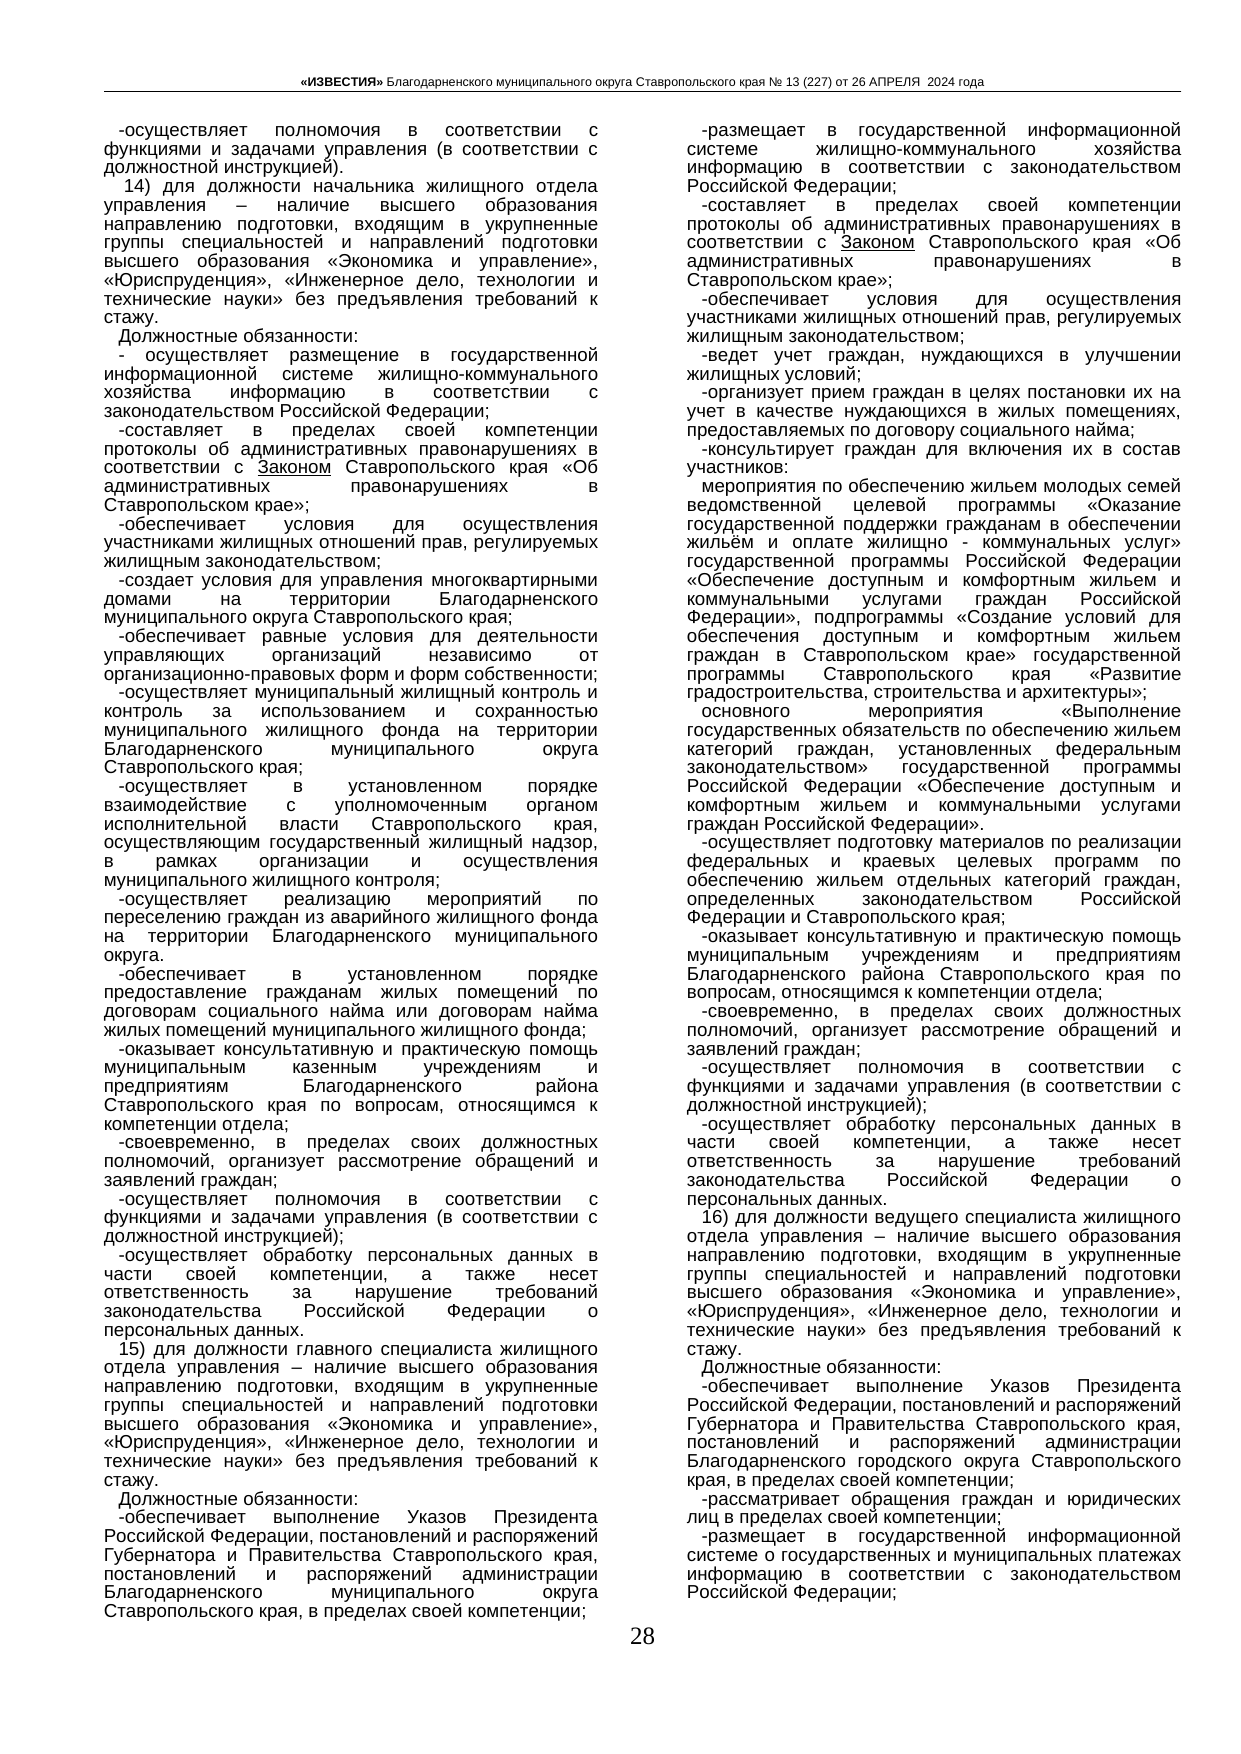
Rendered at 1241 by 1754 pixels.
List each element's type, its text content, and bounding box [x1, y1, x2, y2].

text основного мероприятия «Выполнение государственных обязательств по обеспечению жильем категорий граждан, установленных федеральным законодательством» государственной программы Российской Федерации «Обеспечение доступным и комфортным жильем и коммунальными услугами граждан Российской Федерации». [687, 702, 1181, 834]
text -обеспечивает выполнение Указов Президента Российской Федерации, постановлений и распоряжений Губернатора и Правительства Ставропольского края, постановлений и распоряжений администрации Благодарненского муниципального округа Ставропольского края, в пределах своей компетенции; [103, 1509, 598, 1621]
text -осуществляет муниципальный жилищный контроль и контроль за использованием и сохранностью муниципального жилищного фонда на территории Благодарненского муниципального округа Ставропольского края; [103, 684, 598, 777]
text -консультирует граждан для включения их в состав участников: [687, 440, 1181, 477]
text -осуществляет реализацию мероприятий по переселению граждан из аварийного жилищного фонда на территории Благодарненского муниципального округа. [103, 890, 598, 965]
text -размещает в государственной информационной системе жилищно-коммунального хозяйства информацию в соответствии с законодательством Российской Федерации; [687, 121, 1181, 196]
text -создает условия для управления многоквартирными домами на территории Благодарненского муниципального округа Ставропольского края; [103, 571, 598, 627]
text 15) для должности главного специалиста жилищного отдела управления – наличие высшего образования направлению подготовки, входящим в укрупненные группы специальностей и направлений подготовки высшего образования «Экономика и управление», «Юриспруденция», «Инженерное дело, технологии и технические науки» без предъявления требований к стажу. [103, 1340, 598, 1490]
text Должностные обязанности: [103, 327, 598, 346]
text Должностные обязанности: [103, 1490, 598, 1509]
text -обеспечивает в установленном порядке предоставление гражданам жилых помещений по договорам социального найма или договорам найма жилых помещений муниципального жилищного фонда; [103, 965, 598, 1040]
text -обеспечивает условия для осуществления участниками жилищных отношений прав, регулируемых жилищным законодательством; [687, 290, 1181, 346]
text -оказывает консультативную и практическую помощь муниципальным казенным учреждениям и предприятиям Благодарненского района Ставропольского края по вопросам, относящимся к компетенции отдела; [103, 1040, 598, 1134]
text 14) для должности начальника жилищного отдела управления – наличие высшего образования направлению подготовки, входящим в укрупненные группы специальностей и направлений подготовки высшего образования «Экономика и управление», «Юриспруденция», «Инженерное дело, технологии и технические науки» без предъявления требований к стажу. [103, 177, 598, 327]
text -осуществляет полномочия в соответствии с функциями и задачами управления (в соответствии с должностной инструкцией); [103, 1190, 598, 1246]
text -осуществляет в установленном порядке взаимодействие с уполномоченным органом исполнительной власти Ставропольского края, осуществляющим государственный жилищный надзор, в рамках организации и осуществления муниципального жилищного контроля; [103, 777, 598, 890]
text -своевременно, в пределах своих должностных полномочий, организует рассмотрение обращений и заявлений граждан; [687, 1002, 1181, 1059]
text -осуществляет обработку персональных данных в части своей компетенции, а также несет ответственность за нарушение требований законодательства Российской Федерации о персональных данных. [103, 1246, 598, 1340]
text Должностные обязанности: [687, 1359, 1181, 1377]
text -организует прием граждан в целях постановки их на учет в качестве нуждающихся в жилых помещениях, предоставляемых по договору социального найма; [687, 384, 1181, 440]
text 16) для должности ведущего специалиста жилищного отдела управления – наличие высшего образования направлению подготовки, входящим в укрупненные группы специальностей и направлений подготовки высшего образования «Экономика и управление», «Юриспруденция», «Инженерное дело, технологии и технические науки» без предъявления требований к стажу. [687, 1209, 1181, 1359]
text -размещает в государственной информационной системе о государственных и муниципальных платежах информацию в соответствии с законодательством Российской Федерации; [687, 1527, 1181, 1602]
text - осуществляет размещение в государственной информационной системе жилищно-коммунального хозяйства информацию в соответствии с законодательством Российской Федерации; [103, 346, 598, 421]
text -оказывает консультативную и практическую помощь муниципальным учреждениям и предприятиям Благодарненского района Ставропольского края по вопросам, относящимся к компетенции отдела; [687, 927, 1181, 1002]
text -осуществляет обработку персональных данных в части своей компетенции, а также несет ответственность за нарушение требований законодательства Российской Федерации о персональных данных. [687, 1115, 1181, 1209]
text -ведет учет граждан, нуждающихся в улучшении жилищных условий; [687, 346, 1181, 384]
text -своевременно, в пределах своих должностных полномочий, организует рассмотрение обращений и заявлений граждан; [103, 1134, 598, 1190]
text мероприятия по обеспечению жильем молодых семей ведомственной целевой программы «Оказание государственной поддержки гражданам в обеспечении жильём и оплате жилищно - коммунальных услуг» государственной программы Российской Федерации «Обеспечение доступным и комфортным жильем и коммунальными услугами граждан Российской Федерации», подпрограммы «Создание условий для обеспечения доступным и комфортным жильем граждан в Ставропольском крае» государственной программы Ставропольского края «Развитие градостроительства, строительства и архитектуры»; [687, 477, 1181, 702]
text -составляет в пределах своей компетенции протоколы об административных правонарушениях в соответствии с Законом Ставропольского края «Об административных правонарушениях в Ставропольском крае»; [687, 196, 1181, 290]
text -обеспечивает условия для осуществления участниками жилищных отношений прав, регулируемых жилищным законодательством; [103, 515, 598, 571]
text -рассматривает обращения граждан и юридических лиц в пределах своей компетенции; [687, 1490, 1181, 1527]
text -обеспечивает выполнение Указов Президента Российской Федерации, постановлений и распоряжений Губернатора и Правительства Ставропольского края, постановлений и распоряжений администрации Благодарненского городского округа Ставропольского края, в пределах своей компетенции; [687, 1377, 1181, 1490]
text -осуществляет подготовку материалов по реализации федеральных и краевых целевых программ по обеспечению жильем отдельных категорий граждан, определенных законодательством Российской Федерации и Ставропольского края; [687, 834, 1181, 927]
text -осуществляет полномочия в соответствии с функциями и задачами управления (в соответствии с должностной инструкцией); [687, 1059, 1181, 1115]
text -составляет в пределах своей компетенции протоколы об административных правонарушениях в соответствии с Законом Ставропольского края «Об административных правонарушениях в Ставропольском крае»; [103, 421, 598, 515]
text -обеспечивает равные условия для деятельности управляющих организаций независимо от организационно-правовых форм и форм собственности; [103, 627, 598, 684]
text -осуществляет полномочия в соответствии с функциями и задачами управления (в соответствии с должностной инструкцией). [103, 121, 598, 177]
